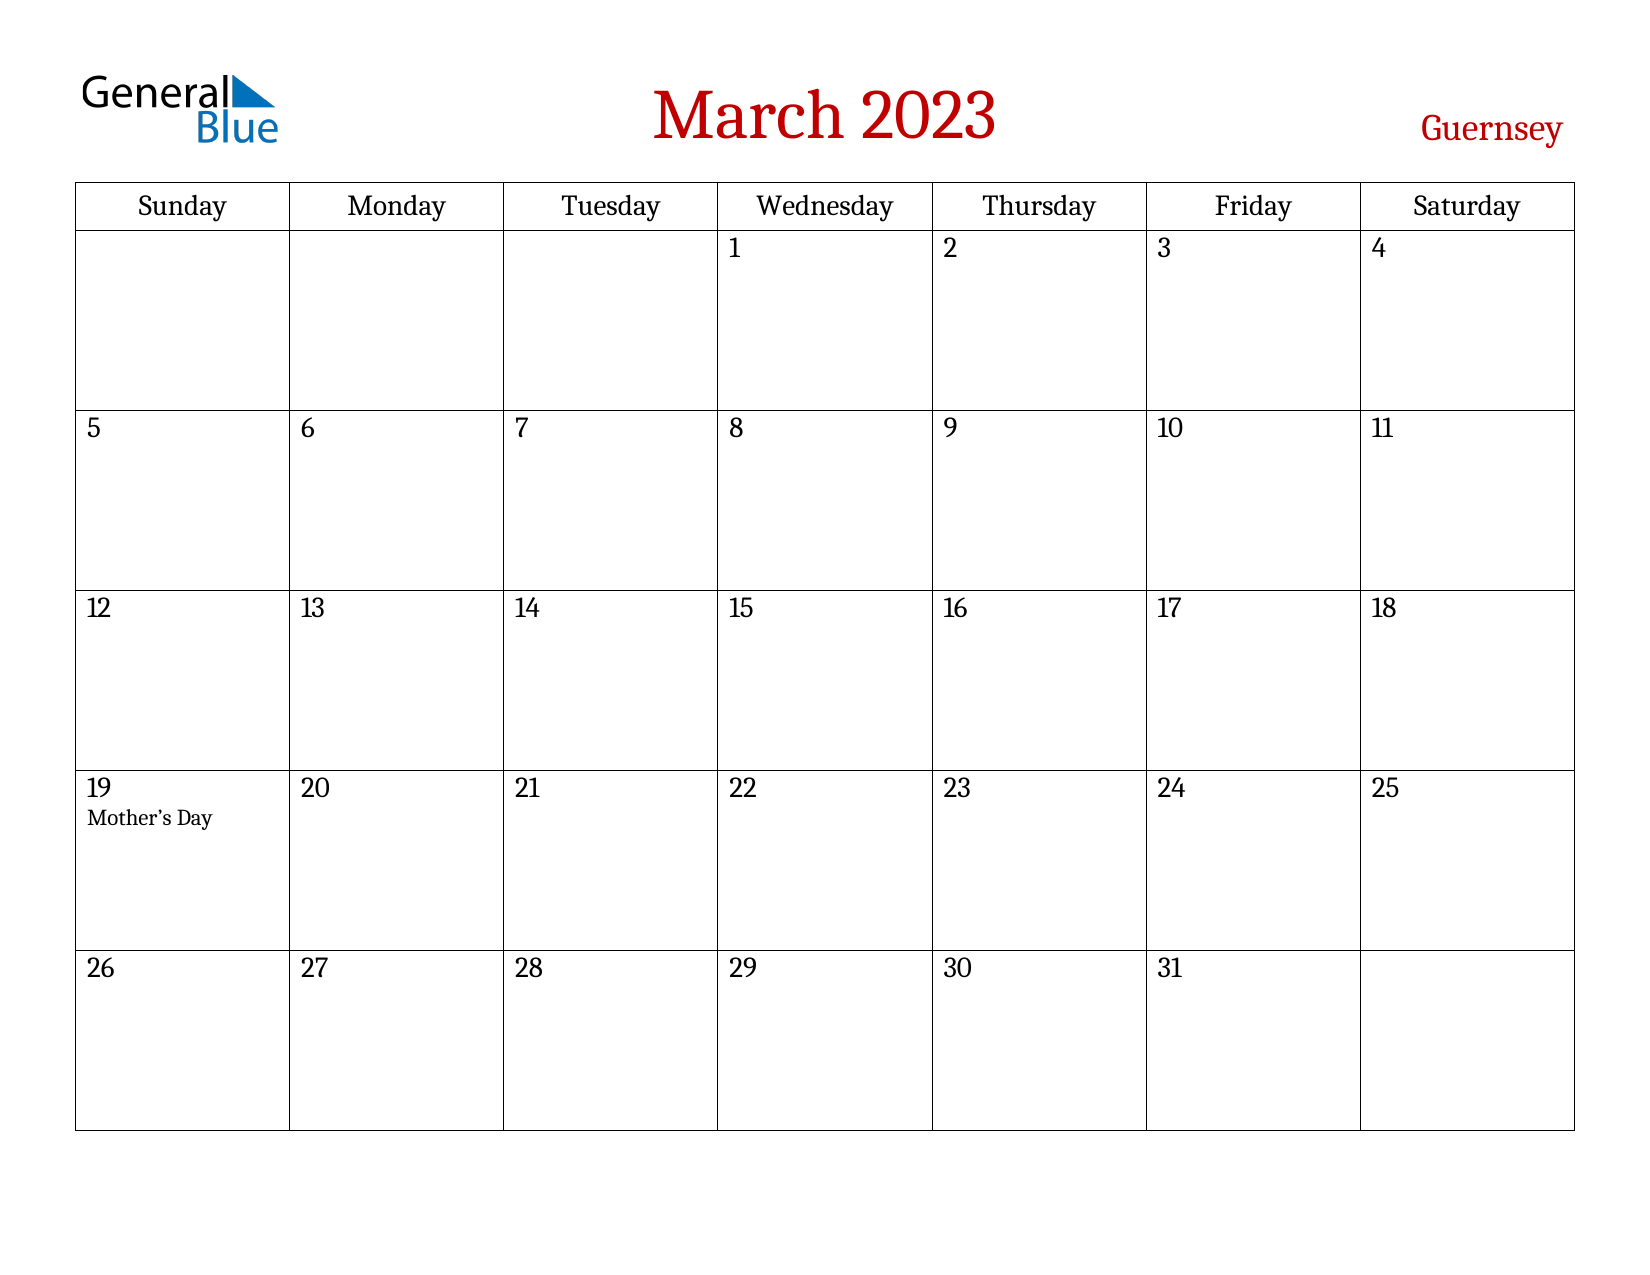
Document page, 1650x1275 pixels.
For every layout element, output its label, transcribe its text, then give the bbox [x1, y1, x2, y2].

table_cell 2 [933, 231, 1146, 264]
table_cell [504, 625, 717, 770]
table_cell Friday [1147, 183, 1360, 230]
table_cell [1147, 985, 1360, 1130]
table_cell 9 [933, 411, 1146, 444]
table_cell Thursday [933, 183, 1146, 230]
table_cell Wednesday [718, 183, 932, 230]
table_cell 31 [1147, 951, 1360, 985]
table_cell [718, 265, 932, 410]
table_cell [933, 805, 1146, 950]
table_cell [933, 625, 1146, 770]
table_cell 4 [1361, 231, 1574, 264]
table_cell 1 [718, 231, 932, 264]
table_cell [76, 265, 289, 410]
table_cell [1147, 625, 1360, 770]
table_cell 25 [1361, 771, 1574, 805]
table_cell 10 [1147, 411, 1360, 444]
table_cell 14 [504, 591, 717, 625]
table_cell [1361, 805, 1574, 950]
table_cell 24 [1147, 771, 1360, 805]
table_cell [1361, 951, 1574, 985]
table_cell 21 [504, 771, 717, 805]
table_cell [290, 265, 503, 410]
table_header March 2023 [504, 75, 1146, 182]
table_header Guernsey [1146, 75, 1574, 182]
table_cell [76, 445, 289, 590]
table_cell 20 [290, 771, 503, 805]
table_cell [1147, 805, 1360, 950]
table_cell [290, 805, 503, 950]
table_cell [718, 625, 932, 770]
table_cell [504, 265, 717, 410]
table_cell [718, 805, 932, 950]
table_cell 12 [76, 591, 289, 625]
table_cell 7 [504, 411, 717, 444]
table_cell [76, 985, 289, 1130]
table_cell 8 [718, 411, 932, 444]
table_cell Sunday [76, 183, 289, 230]
picture [82, 75, 278, 143]
table_cell 30 [933, 951, 1146, 985]
table_header [76, 75, 503, 182]
table_cell Tuesday [504, 183, 717, 230]
table_cell [290, 985, 503, 1130]
table_cell [933, 265, 1146, 410]
table_cell [76, 231, 289, 264]
table_cell [933, 445, 1146, 590]
table_cell [1361, 445, 1574, 590]
table_cell 6 [290, 411, 503, 444]
table_cell 16 [933, 591, 1146, 625]
table_cell 19 [76, 771, 289, 805]
table_cell [933, 985, 1146, 1130]
table_cell Saturday [1361, 183, 1574, 230]
table_cell [290, 445, 503, 590]
table_cell [718, 985, 932, 1130]
table_cell [1361, 625, 1574, 770]
table_cell 17 [1147, 591, 1360, 625]
table_cell 3 [1147, 231, 1360, 264]
table_cell 11 [1361, 411, 1574, 444]
table_cell [1361, 265, 1574, 410]
table_cell 23 [933, 771, 1146, 805]
table_cell 15 [718, 591, 932, 625]
table_cell [718, 445, 932, 590]
table_cell [76, 625, 289, 770]
table_cell [290, 625, 503, 770]
table_cell 5 [76, 411, 289, 444]
table_cell [1361, 985, 1574, 1130]
table_cell [1147, 265, 1360, 410]
table_cell [504, 231, 717, 264]
table_cell 22 [718, 771, 932, 805]
table_cell Monday [290, 183, 503, 230]
table_cell 13 [290, 591, 503, 625]
table_cell [504, 445, 717, 590]
table_cell [290, 231, 503, 264]
table_cell [1147, 445, 1360, 590]
table_cell 18 [1361, 591, 1574, 625]
table_cell 28 [504, 951, 717, 985]
table_cell 27 [290, 951, 503, 985]
table_cell [504, 805, 717, 950]
table_cell 29 [718, 951, 932, 985]
table_cell [504, 985, 717, 1130]
table_cell 26 [76, 951, 289, 985]
table_cell Mother’s Day [76, 805, 289, 950]
